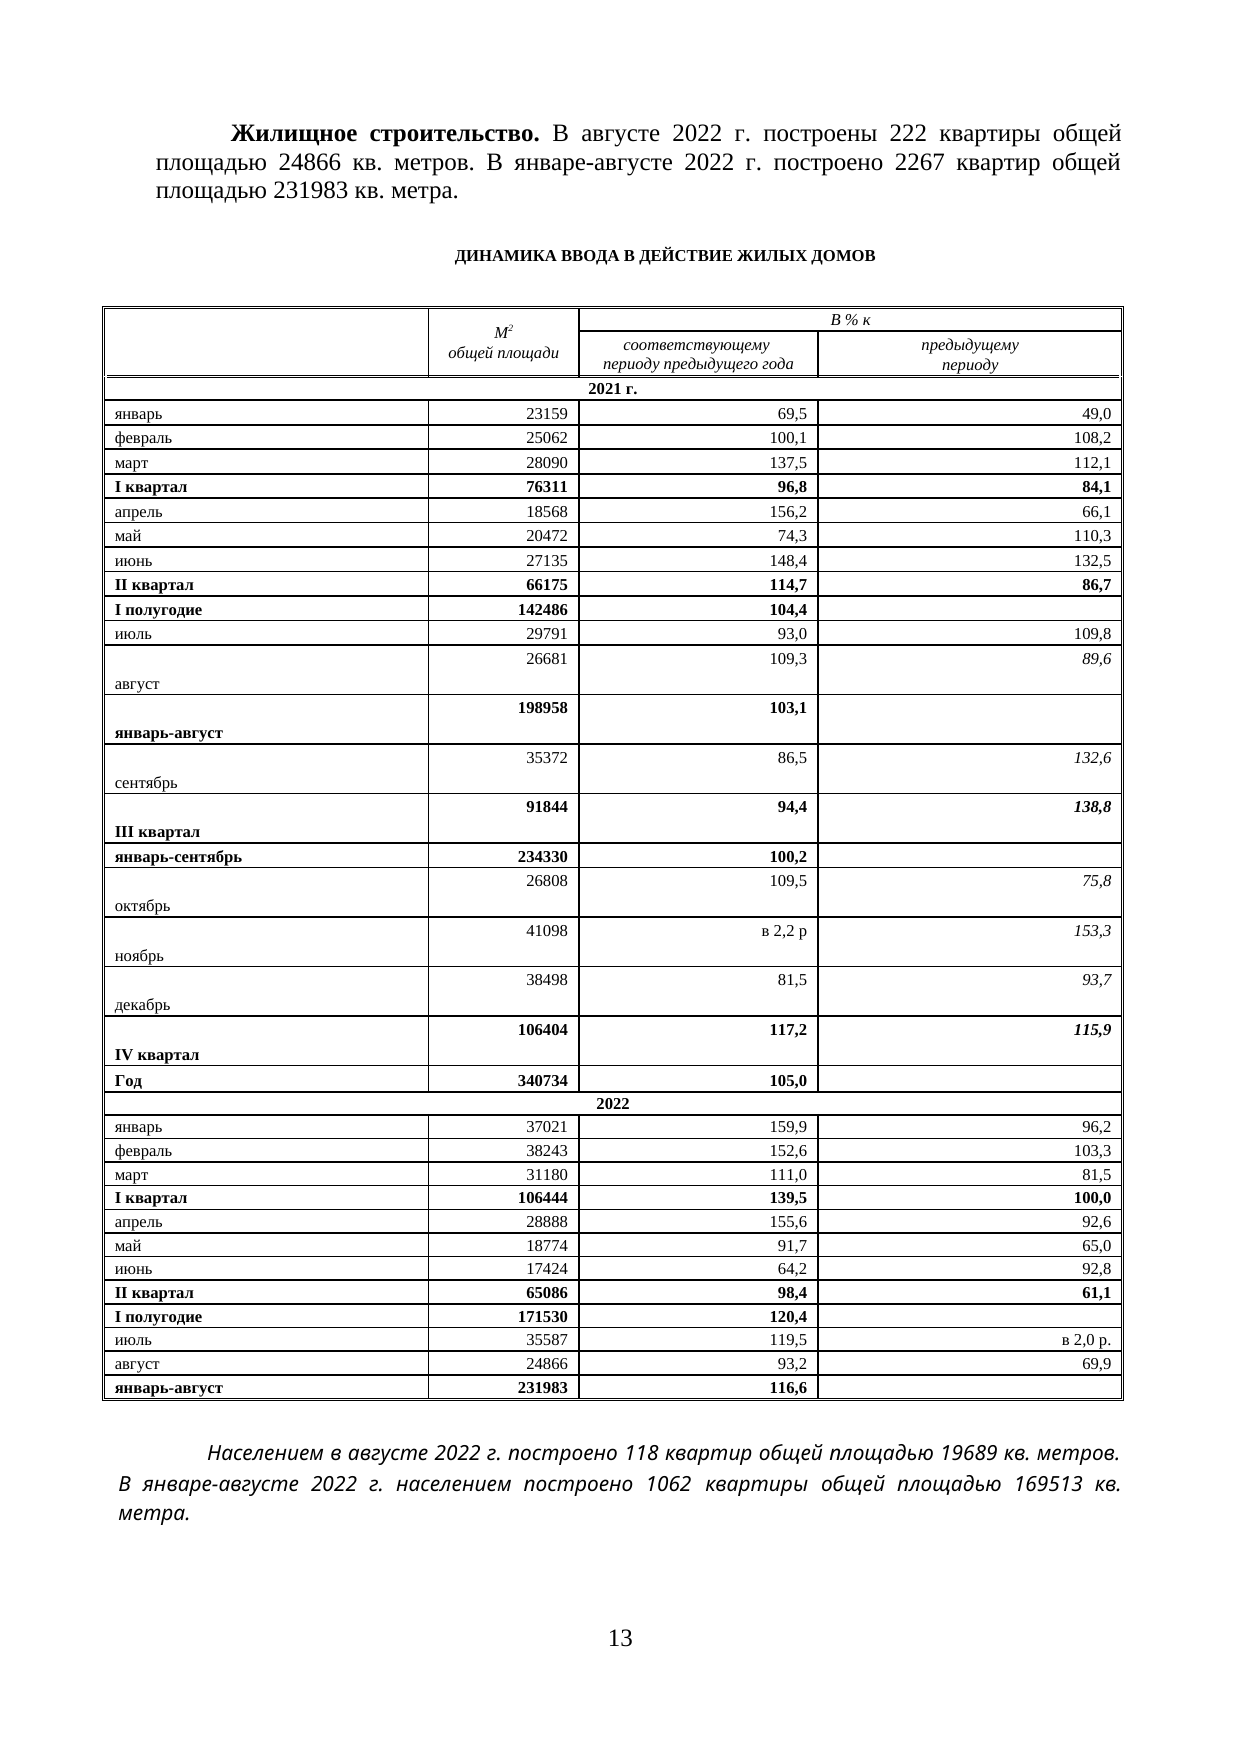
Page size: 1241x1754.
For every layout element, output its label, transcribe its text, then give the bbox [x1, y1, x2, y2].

table_cell 18568 [429, 499, 578, 522]
table_cell апрель [105, 1210, 428, 1232]
table_cell I квартал [105, 475, 428, 497]
table_cell июль [105, 1328, 428, 1350]
table_cell в 2,2 р [580, 918, 817, 966]
table_cell 49,0 [819, 401, 1121, 424]
table_cell III квартал [105, 794, 428, 842]
table_cell 89,6 [819, 646, 1121, 694]
table_cell 340734 [429, 1066, 578, 1091]
table_cell 156,2 [580, 499, 817, 522]
table_cell 23159 [429, 401, 578, 424]
table_cell январь-сентябрь [105, 844, 428, 867]
table_cell апрель [105, 499, 428, 522]
table_cell 111,0 [580, 1163, 817, 1185]
table_cell сентябрь [105, 745, 428, 793]
table_cell 74,3 [580, 523, 817, 546]
table_cell 66,1 [819, 499, 1121, 522]
table_cell 103,1 [580, 695, 817, 743]
table_cell 152,6 [580, 1139, 817, 1161]
table_cell 100,0 [819, 1186, 1121, 1208]
table_cell 98,4 [580, 1281, 817, 1303]
table_cell декабрь [105, 967, 428, 1015]
table_cell 93,7 [819, 967, 1121, 1015]
table_cell II квартал [105, 1281, 428, 1303]
table_cell август [105, 646, 428, 694]
table_cell 76311 [429, 475, 578, 497]
table_cell 109,5 [580, 868, 817, 916]
table_cell 103,3 [819, 1139, 1121, 1161]
table_cell [819, 844, 1121, 867]
table_header [105, 309, 428, 375]
text ДИНАМИКА ВВОДА В ДЕЙСТВИЕ ЖИЛЫХ ДОМОВ [156, 246, 1122, 265]
table_cell I полугодие [105, 1305, 428, 1327]
table_cell 116,6 [580, 1376, 817, 1398]
text Жилищное строительство. В августе 2022 г. построены 222 квартиры общей площадью 24866 кв. метров. В январе-августе 2022 г. построено 2267 квартир общей площадью 231983 кв. метра. [156, 118, 1122, 204]
table_cell 24866 [429, 1352, 578, 1374]
table_cell август [105, 1352, 428, 1374]
table_header М2 общей площади [429, 309, 578, 375]
table_cell 92,6 [819, 1210, 1121, 1232]
table_cell 104,4 [580, 597, 817, 620]
table_cell 93,2 [580, 1352, 817, 1374]
table_cell 91844 [429, 794, 578, 842]
table_cell 198958 [429, 695, 578, 743]
table_cell 91,7 [580, 1234, 817, 1256]
table_cell 38243 [429, 1139, 578, 1161]
table_cell I полугодие [105, 597, 428, 620]
table_cell 96,2 [819, 1116, 1121, 1137]
table_cell 142486 [429, 597, 578, 620]
table_cell февраль [105, 426, 428, 448]
table_cell 117,2 [580, 1017, 817, 1064]
table_cell соответствующему периоду предыдущего года [580, 332, 817, 375]
table_cell 148,4 [580, 548, 817, 571]
table_cell 84,1 [819, 475, 1121, 497]
table_cell I квартал [105, 1186, 428, 1208]
table_cell 132,6 [819, 745, 1121, 793]
table_cell 31180 [429, 1163, 578, 1185]
table_cell 106444 [429, 1186, 578, 1208]
table_cell 105,0 [580, 1066, 817, 1091]
table_cell май [105, 1234, 428, 1256]
table_cell 81,5 [580, 967, 817, 1015]
table_cell 28090 [429, 450, 578, 473]
table_cell ноябрь [105, 918, 428, 966]
table_cell март [105, 450, 428, 473]
table_cell 119,5 [580, 1328, 817, 1350]
table_cell 106404 [429, 1017, 578, 1064]
table_cell предыдущему периоду [819, 332, 1121, 375]
table_cell 86,7 [819, 572, 1121, 595]
table_cell 159,9 [580, 1116, 817, 1137]
table_cell 20472 [429, 523, 578, 546]
table_cell 69,5 [580, 401, 817, 424]
table_cell январь-август [105, 1376, 428, 1398]
table_cell 114,7 [580, 572, 817, 595]
table_cell июнь [105, 1257, 428, 1279]
table_cell 139,5 [580, 1186, 817, 1208]
table_cell 41098 [429, 918, 578, 966]
table_cell январь [105, 401, 428, 424]
table_cell 112,1 [819, 450, 1121, 473]
table_cell 110,3 [819, 523, 1121, 546]
table_cell 132,5 [819, 548, 1121, 571]
table_cell 64,2 [580, 1257, 817, 1279]
table_cell [819, 1305, 1121, 1327]
table_cell 109,8 [819, 621, 1121, 644]
table_cell 138,8 [819, 794, 1121, 842]
table_cell [819, 597, 1121, 620]
table_cell 75,8 [819, 868, 1121, 916]
table_cell 234330 [429, 844, 578, 867]
table_cell [819, 695, 1121, 743]
table_cell IV квартал [105, 1017, 428, 1064]
table_cell март [105, 1163, 428, 1185]
table_cell 69,9 [819, 1352, 1121, 1374]
table_cell [819, 1066, 1121, 1091]
table_cell 94,4 [580, 794, 817, 842]
table_cell 120,4 [580, 1305, 817, 1327]
table_cell 153,3 [819, 918, 1121, 966]
table_cell 81,5 [819, 1163, 1121, 1185]
table_cell 2022 [105, 1093, 1121, 1114]
table_cell 155,6 [580, 1210, 817, 1232]
table_cell 26681 [429, 646, 578, 694]
table_cell 65,0 [819, 1234, 1121, 1256]
table_cell 93,0 [580, 621, 817, 644]
table_cell 109,3 [580, 646, 817, 694]
table_cell 231983 [429, 1376, 578, 1398]
table_cell 65086 [429, 1281, 578, 1303]
table_cell 86,5 [580, 745, 817, 793]
table_cell 35372 [429, 745, 578, 793]
table_cell 66175 [429, 572, 578, 595]
table_cell [819, 1376, 1121, 1398]
table_cell 18774 [429, 1234, 578, 1256]
text Населением в августе 2022 г. построено 118 квартир общей площадью 19689 кв. метров. В январе-августе 2022 г. населением построено 1062 квартиры общей площадью 169513 кв. метра. [118, 1438, 1122, 1526]
table_cell 61,1 [819, 1281, 1121, 1303]
table_cell 171530 [429, 1305, 578, 1327]
table_cell 100,2 [580, 844, 817, 867]
table_cell 92,8 [819, 1257, 1121, 1279]
table_cell январь [105, 1116, 428, 1137]
table_cell 27135 [429, 548, 578, 571]
table_cell 37021 [429, 1116, 578, 1137]
table_cell октябрь [105, 868, 428, 916]
table_cell 115,9 [819, 1017, 1121, 1064]
table_cell 2021 г. [103, 375, 1122, 399]
table_cell июль [105, 621, 428, 644]
table_cell январь-август [105, 695, 428, 743]
table_cell 100,1 [580, 426, 817, 448]
table_cell в 2,0 р. [819, 1328, 1121, 1350]
table_cell 26808 [429, 868, 578, 916]
table_cell февраль [105, 1139, 428, 1161]
table_cell 108,2 [819, 426, 1121, 448]
table_cell май [105, 523, 428, 546]
table_cell 17424 [429, 1257, 578, 1279]
table_cell 28888 [429, 1210, 578, 1232]
table_cell 38498 [429, 967, 578, 1015]
table_header В % к [580, 309, 1121, 330]
table_cell II квартал [105, 572, 428, 595]
table_cell 35587 [429, 1328, 578, 1350]
table_cell 137,5 [580, 450, 817, 473]
table_cell июнь [105, 548, 428, 571]
table_cell Год [105, 1066, 428, 1091]
table_cell 29791 [429, 621, 578, 644]
table_cell 25062 [429, 426, 578, 448]
table_cell 96,8 [580, 475, 817, 497]
